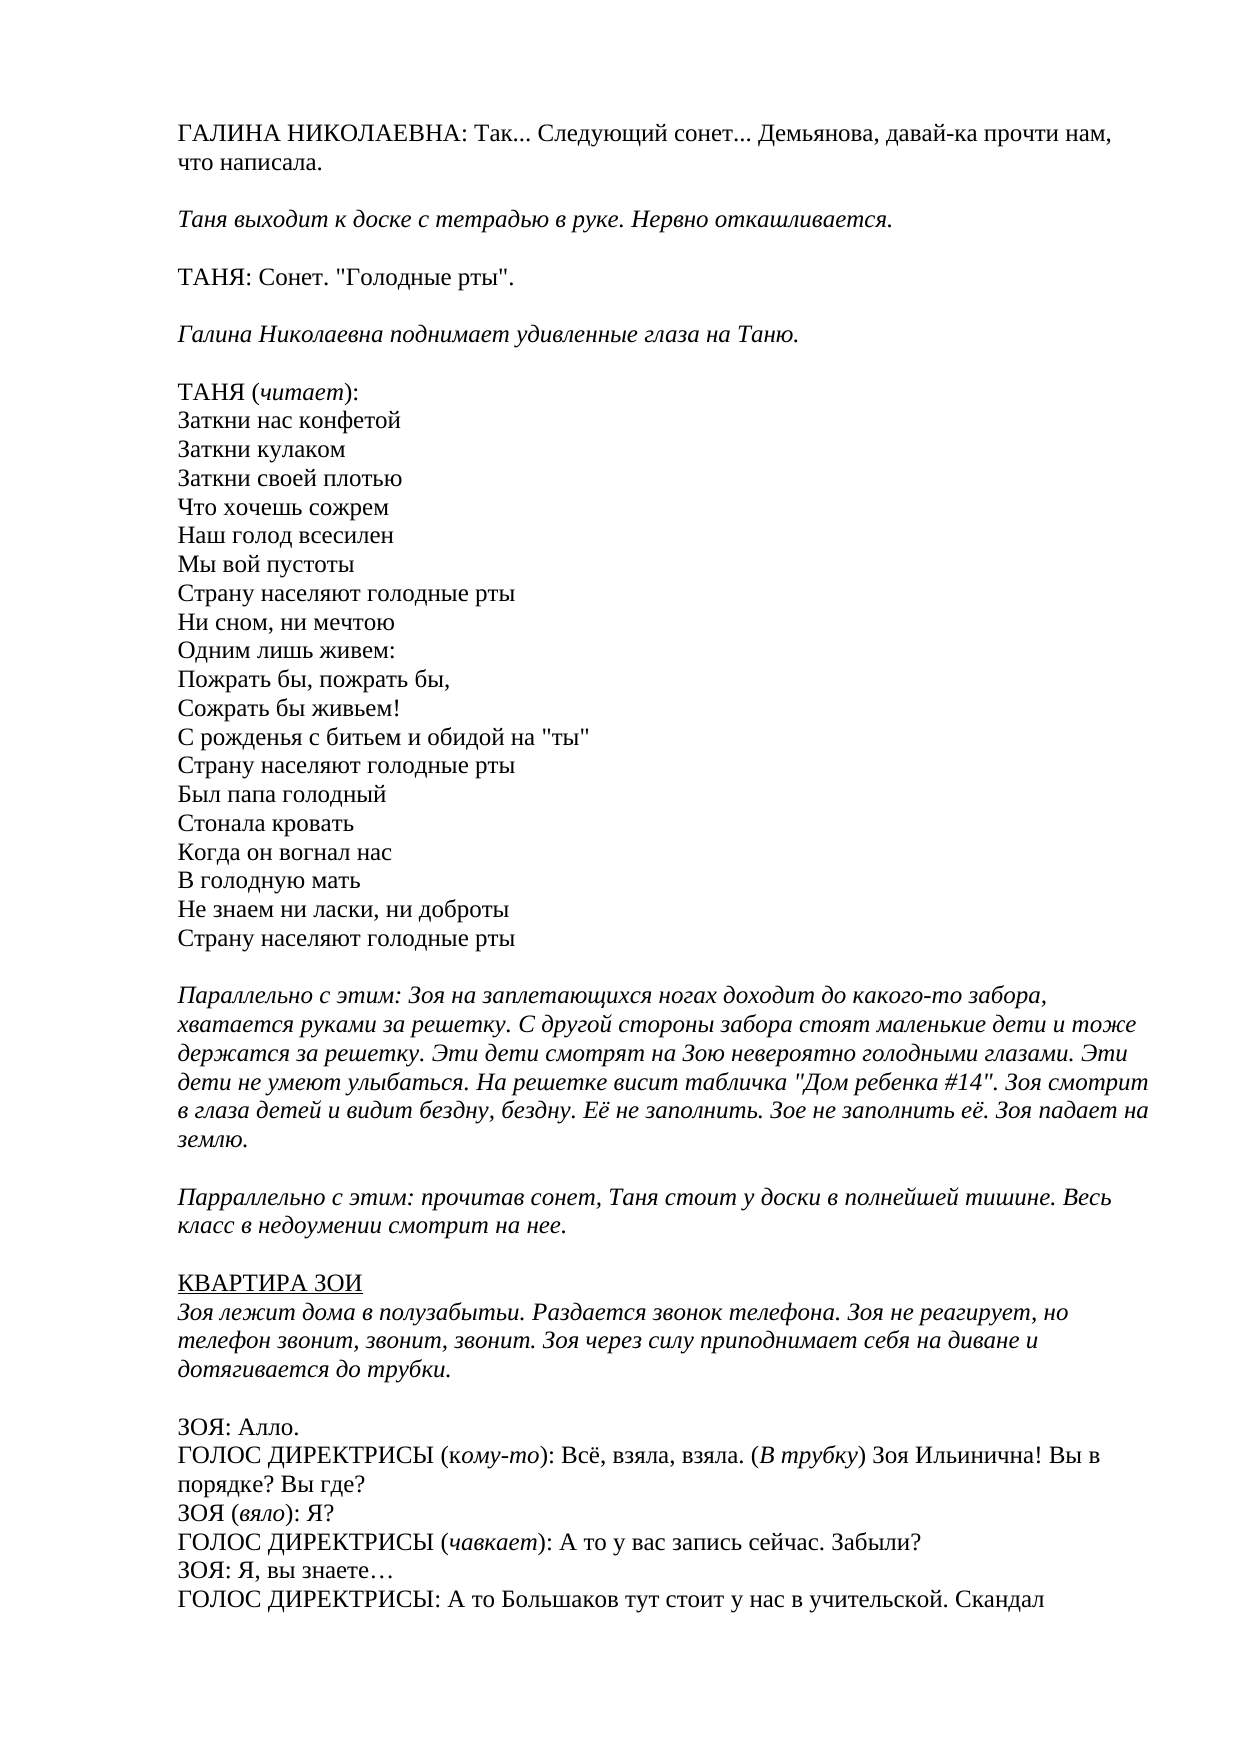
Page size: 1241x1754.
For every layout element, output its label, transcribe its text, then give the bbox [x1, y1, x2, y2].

text Страну населяют голодные рты [177, 923, 1152, 952]
text Был папа голодный [177, 779, 1152, 808]
text Ни сном, ни мечтою [177, 607, 1152, 636]
text Стонала кровать [177, 808, 1152, 837]
text Страну населяют голодные рты [177, 751, 1152, 779]
text Пожрать бы, пожрать бы, [177, 664, 1152, 693]
text ЗОЯ (вяло): Я? [177, 1498, 1152, 1527]
text С рожденья с битьем и обидой на "ты" [177, 722, 1152, 751]
text ЗОЯ: Алло. [177, 1412, 1152, 1441]
text Мы вой пустоты [177, 549, 1152, 578]
text Параллельно с этим: Зоя на заплетающихся ногах доходит до какого-то забора, хватается руками за решетку. С другой стороны забора стоят маленькие дети и тоже держатся за решетку. Эти дети смотрят на Зою невероятно голодными глазами. Эти дети не умеют улыбаться. На решетке висит табличка "Дом ребенка #14". Зоя смотрит в глаза детей и видит бездну, бездну. Её не заполнить. Зое не заполнить её. Зоя падает на землю. [177, 981, 1152, 1153]
text ГАЛИНА НИКОЛАЕВНА: Так... Следующий сонет... Демьянова, давай-ка прочти нам, что написала. [177, 118, 1152, 176]
text КВАРТИРА ЗОИ [177, 1268, 1152, 1297]
text ГОЛОС ДИРЕКТРИСЫ (кому-то): Всё, взяла, взяла. (В трубку) Зоя Ильинична! Вы в порядке? Вы где? [177, 1441, 1152, 1498]
text Зоя лежит дома в полузабытьи. Раздается звонок телефона. Зоя не реагирует, но телефон звонит, звонит, звонит. Зоя через силу приподнимает себя на диване и дотягивается до трубки. [177, 1297, 1152, 1383]
text Таня выходит к доске с тетрадью в руке. Нервно откашливается. [177, 204, 1152, 233]
text Заткни нас конфетой [177, 406, 1152, 434]
text Не знаем ни ласки, ни доброты [177, 894, 1152, 923]
text Заткни своей плотью [177, 463, 1152, 492]
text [177, 1584, 1152, 1613]
text ГОЛОС ДИРЕКТРИСЫ (чавкает): А то у вас запись сейчас. Забыли? [177, 1527, 1152, 1556]
text ЗОЯ: Я, вы знаете… [177, 1556, 1152, 1584]
text Парраллельно с этим: прочитав сонет, Таня стоит у доски в полнейшей тишине. Весь класс в недоумении смотрит на нее. [177, 1182, 1152, 1239]
text ТАНЯ (читает): [177, 377, 1152, 406]
text ТАНЯ: Сонет. "Голодные рты". [177, 262, 1152, 291]
text Страну населяют голодные рты [177, 578, 1152, 607]
text Заткни кулаком [177, 434, 1152, 463]
text Когда он вогнал нас [177, 837, 1152, 866]
text Одним лишь живем: [177, 636, 1152, 664]
text Что хочешь сожрем [177, 492, 1152, 521]
text В голодную мать [177, 866, 1152, 894]
text Галина Николаевна поднимает удивленные глаза на Таню. [177, 319, 1152, 348]
text Сожрать бы живьем! [177, 693, 1152, 722]
text Наш голод всесилен [177, 521, 1152, 549]
